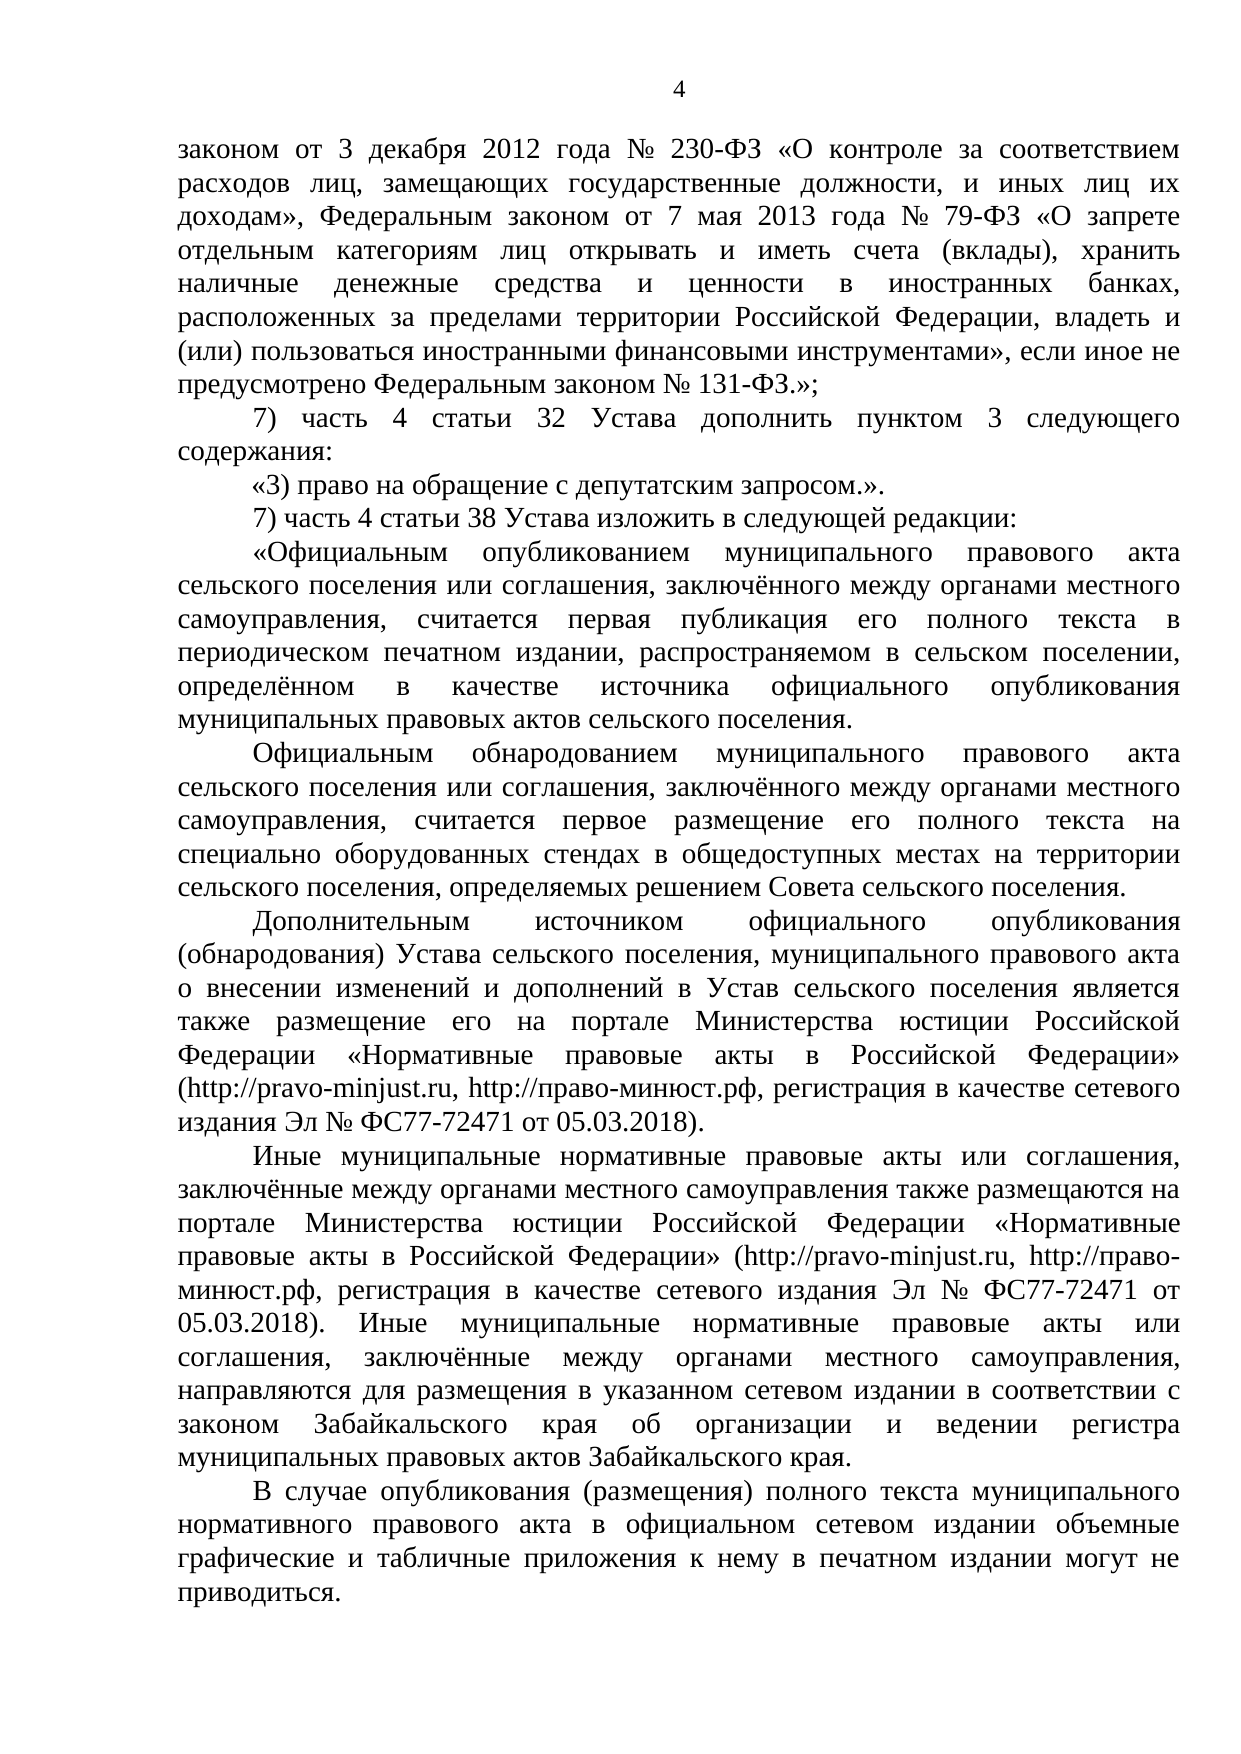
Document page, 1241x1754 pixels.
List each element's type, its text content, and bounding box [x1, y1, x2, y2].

text В случае опубликования (размещения) полного текста муниципального нормативного правового акта в официальном сетевом издании объемные графические и табличные приложения к нему в печатном издании могут не приводиться. [177, 1473, 1181, 1607]
text Официальным обнародованием муниципального правового акта сельского поселения или соглашения, заключённого между органами местного самоуправления, считается первое размещение его полного текста на специально оборудованных стендах в общедоступных местах на территории сельского поселения, определяемых решением Совета сельского поселения. [177, 735, 1181, 903]
text «Официальным опубликованием муниципального правового акта сельского поселения или соглашения, заключённого между органами местного самоуправления, считается первая публикация его полного текста в периодическом печатном издании, распространяемом в сельском поселении, определённом в качестве источника официального опубликования муниципальных правовых актов сельского поселения. [177, 534, 1181, 735]
text «3) право на обращение с депутатским запросом.». [177, 467, 1181, 500]
text Дополнительным источником официального опубликования (обнародования) Устава сельского поселения, муниципального правового акта о внесении изменений и дополнений в Устав сельского поселения является также размещение его на портале Министерства юстиции Российской Федерации «Нормативные правовые акты в Российской Федерации» (http://pravo-minjust.ru, http://право-минюст.рф, регистрация в качестве сетевого издания Эл № ФС77-72471 от 05.03.2018). [177, 903, 1181, 1138]
text 7) часть 4 статьи 38 Устава изложить в следующей редакции: [177, 500, 1181, 534]
text 7) часть 4 статьи 32 Устава дополнить пунктом 3 следующего содержания: [177, 400, 1181, 467]
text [177, 131, 1181, 400]
text Иные муниципальные нормативные правовые акты или соглашения, заключённые между органами местного самоуправления также размещаются на портале Министерства юстиции Российской Федерации «Нормативные правовые акты в Российской Федерации» (http://pravo-minjust.ru, http://право-минюст.рф, регистрация в качестве сетевого издания Эл № ФС77-72471 от 05.03.2018). Иные муниципальные нормативные правовые акты или соглашения, заключённые между органами местного самоуправления, направляются для размещения в указанном сетевом издании в соответствии с законом Забайкальского края об организации и ведении регистра муниципальных правовых актов Забайкальского края. [177, 1138, 1181, 1473]
